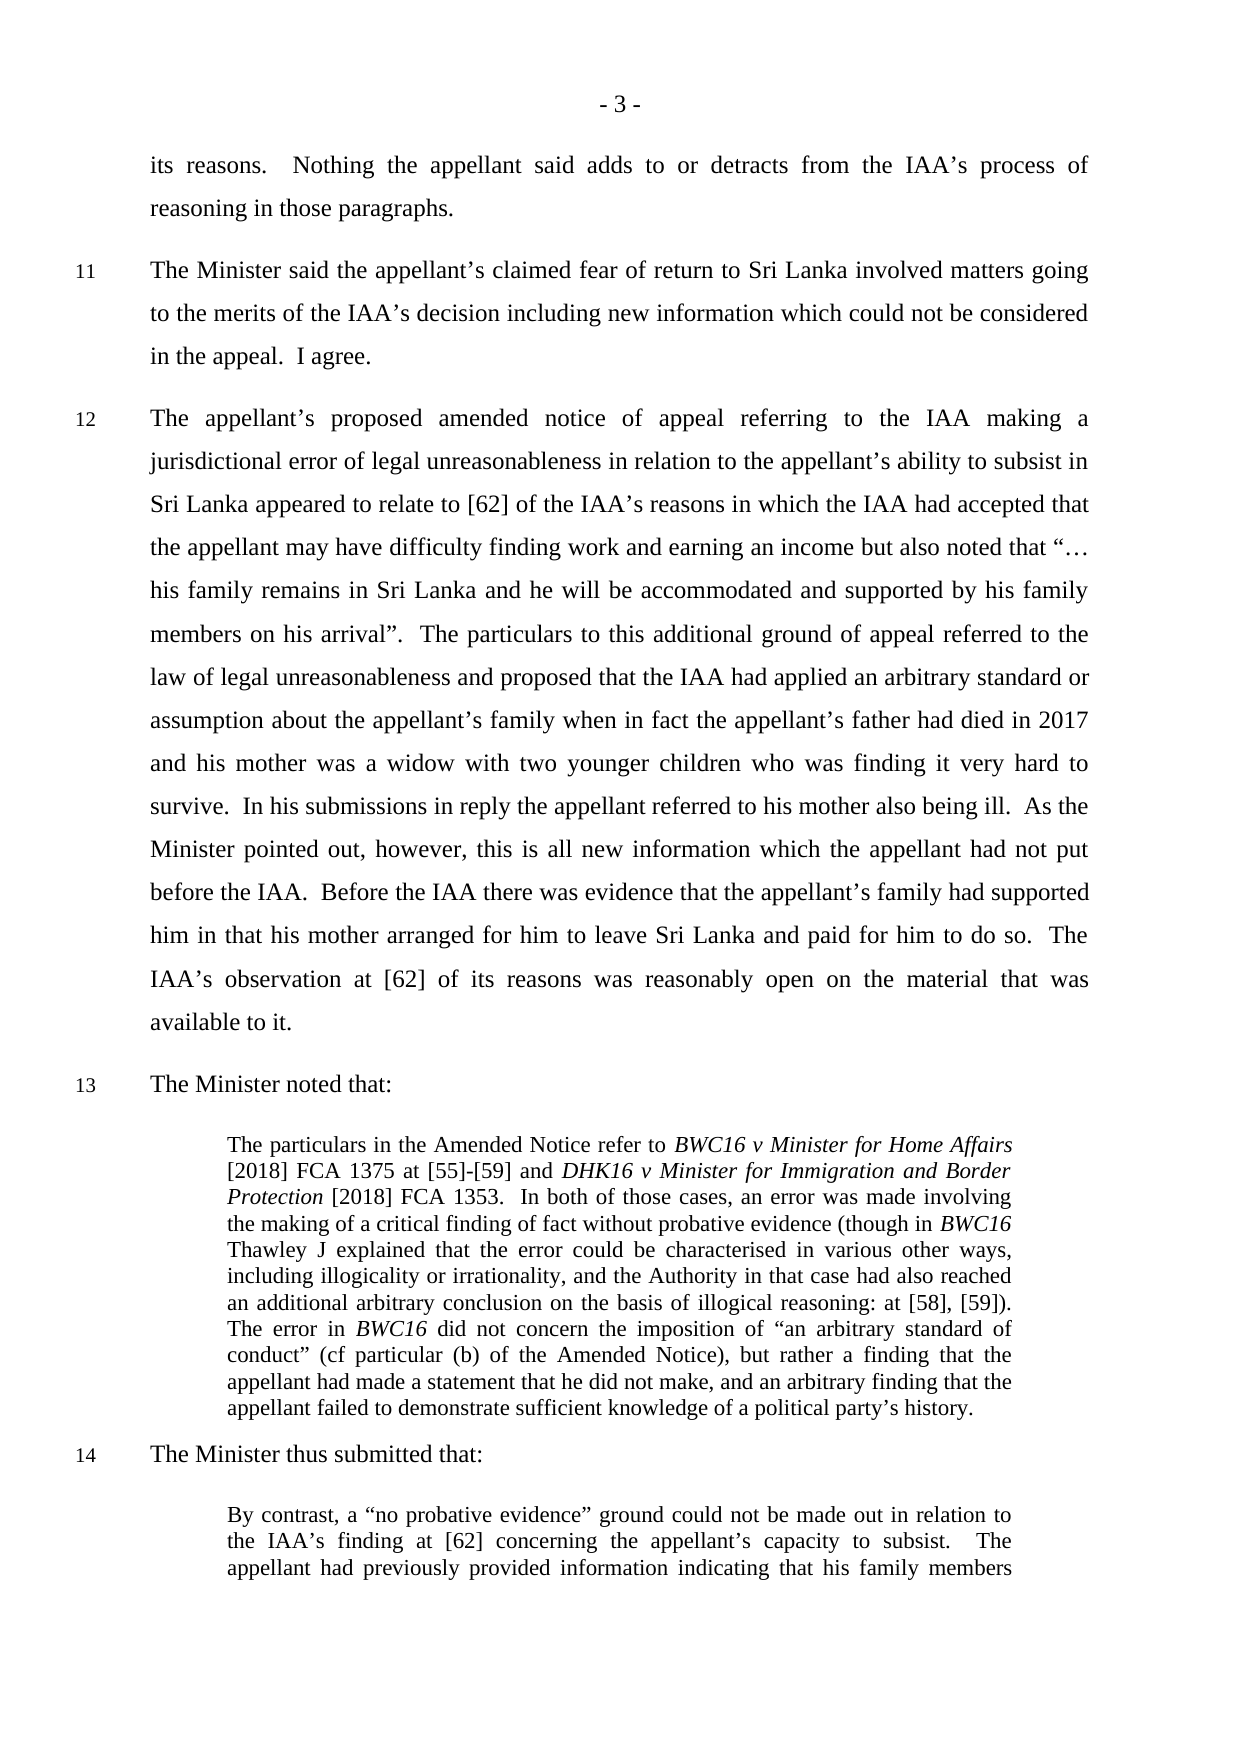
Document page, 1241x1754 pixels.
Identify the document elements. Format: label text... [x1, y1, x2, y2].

text The appellant’s proposed amended notice of appeal referring to the IAA making a jurisdictional error of legal unreasonableness in relation to the appellant’s ability to subsist in Sri Lanka appeared to relate to [62] of the IAA’s reasons in which the IAA had accepted that the appellant may have difficulty finding work and earning an income but also noted that “…his family remains in Sri Lanka and he will be accommodated and supported by his family members on his arrival”. The particulars to this additional ground of appeal referred to the law of legal unreasonableness and proposed that the IAA had applied an arbitrary standard or assumption about the appellant’s family when in fact the appellant’s father had died in 2017 and his mother was a widow with two younger children who was finding it very hard to survive. In his submissions in reply the appellant referred to his mother also being ill. As the Minister pointed out, however, this is all new information which the appellant had not put before the IAA. Before the IAA there was evidence that the appellant’s family had supported him in that his mother arranged for him to leave Sri Lanka and paid for him to do so. The IAA’s observation at [62] of its reasons was reasonably open on the material that was available to it. [75, 403, 1090, 1036]
text The particulars in the Amended Notice refer to BWC16 v Minister for Home Affairs [2018] FCA 1375 at [55]-[59] and DHK16 v Minister for Immigration and Border Protection [2018] FCA 1353. In both of those cases, an error was made involving the making of a critical finding of fact without probative evidence (though in BWC16 Thawley J explained that the error could be characterised in various other ways, including illogicality or irrationality, and the Authority in that case had also reached an additional arbitrary conclusion on the basis of illogical reasoning: at [58], [59]). The error in BWC16 did not concern the imposition of “an arbitrary standard of conduct” (cf particular (b) of the Amended Notice), but rather a finding that the appellant had made a statement that he did not make, and an arbitrary finding that the appellant failed to demonstrate sufficient knowledge of a political party’s history. [227, 1131, 1013, 1421]
text The Minister said the appellant’s claimed fear of return to Sri Lanka involved matters going to the merits of the IAA’s decision including new information which could not be considered in the appeal. I agree. [75, 255, 1090, 370]
text The Minister noted that: [75, 1069, 1090, 1097]
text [227, 1501, 1013, 1580]
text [75, 150, 1090, 222]
text The Minister thus submitted that: [75, 1439, 1090, 1468]
